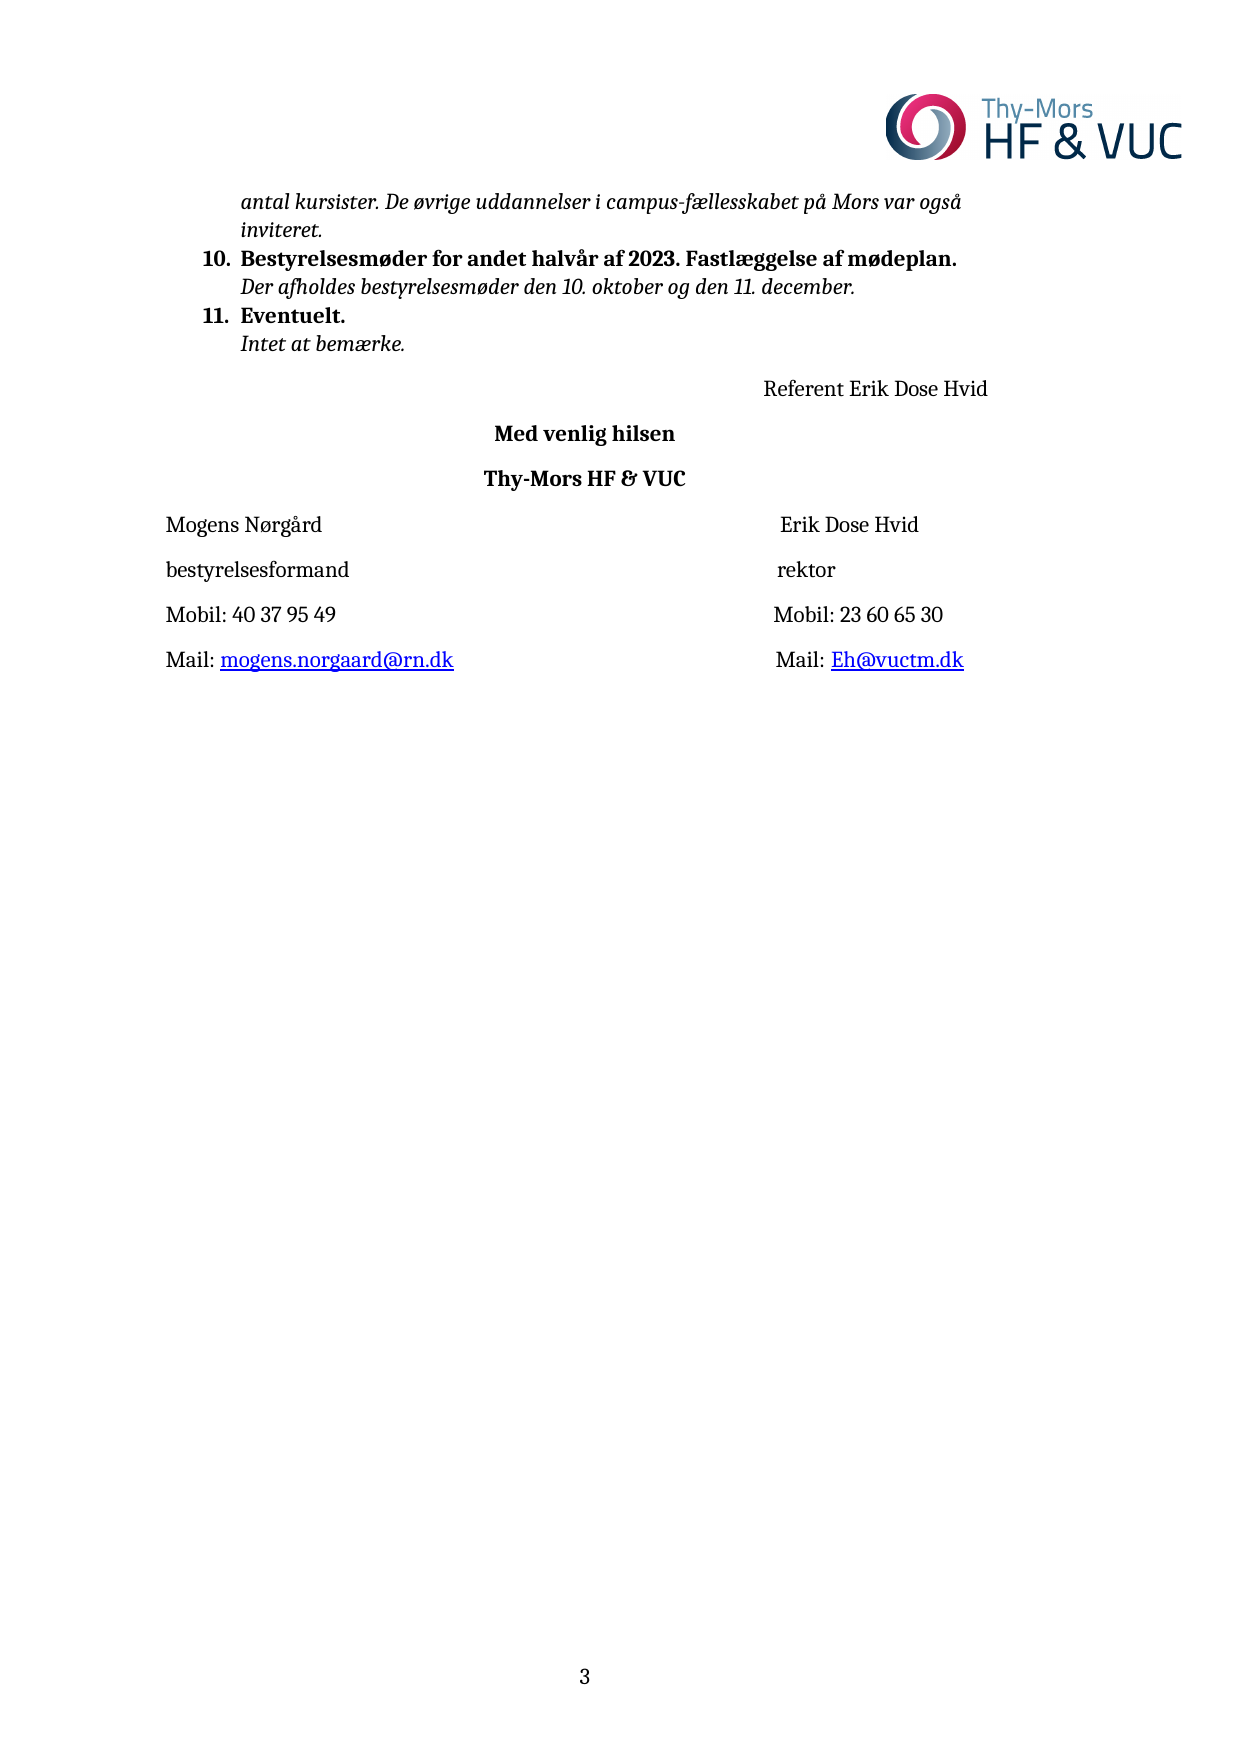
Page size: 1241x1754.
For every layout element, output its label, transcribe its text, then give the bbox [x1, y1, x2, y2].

text Mail: mogens.norgaard@rn.dk Mail: Eh@vuctm.dk [165, 647, 1004, 673]
text bestyrelsesformand rektor [165, 556, 1004, 583]
list Intet at bemærke. [240, 331, 1004, 357]
text Thy-Mors HF & VUC [165, 466, 1004, 493]
list Bestyrelsesmøder for andet halvår af 2023. Fastlæggelse af mødeplan. [203, 246, 1004, 272]
text Mogens Nørgård Erik Dose Hvid [165, 511, 1004, 538]
text Mobil: 40 37 95 49 Mobil: 23 60 65 30 [165, 602, 1004, 628]
list Eventuelt. [203, 302, 1004, 329]
text Med venlig hilsen [165, 421, 1004, 447]
text Referent Erik Dose Hvid [165, 376, 1004, 402]
list Der afholdes bestyrelsesmøder den 10. oktober og den 11. december. [240, 274, 1004, 300]
picture [886, 94, 1182, 160]
